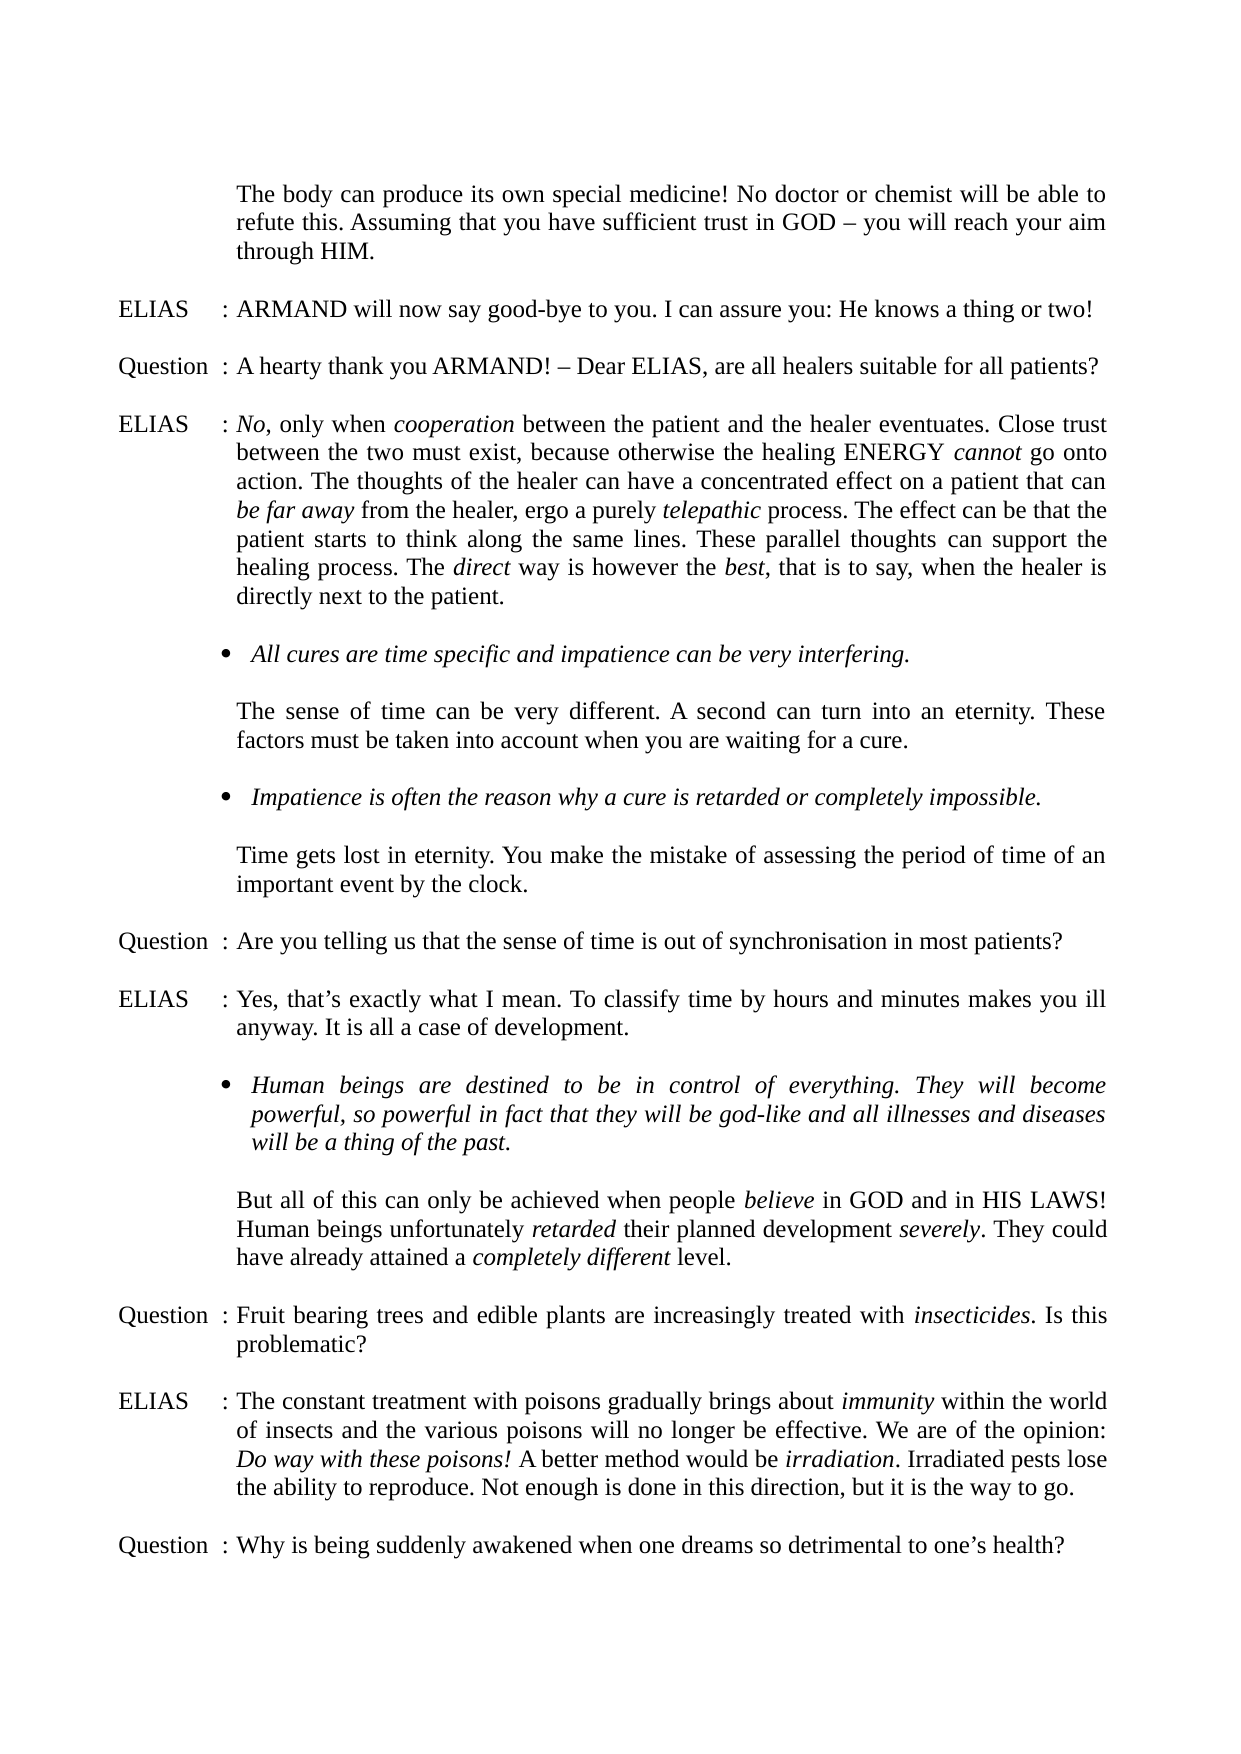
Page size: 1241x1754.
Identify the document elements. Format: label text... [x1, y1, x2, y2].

list Impatience is often the reason why a cure is retarded or completely impossible. [222, 782, 1107, 811]
text Question : Fruit bearing trees and edible plants are increasingly treated with insecticides. Is this problematic? [118, 1300, 1107, 1357]
text The body can produce its own special medicine! No doctor or chemist will be able to refute this. Assuming that you have sufficient trust in GOD – you will reach your aim through HIM. [118, 179, 1107, 265]
text ELIAS : Yes, that’s exactly what I mean. To classify time by hours and minutes makes you ill anyway. It is all a case of development. [118, 984, 1107, 1041]
text ELIAS : The constant treatment with poisons gradually brings about immunity within the world of insects and the various poisons will no longer be effective. We are of the opinion: Do way with these poisons! A better method would be irradiation. Irradiated pests lose the ability to reproduce. Not enough is done in this direction, but it is the way to go. [118, 1386, 1107, 1501]
text Question : Why is being suddenly awakened when one dreams so detrimental to one’s health? [118, 1530, 1107, 1559]
text But all of this can only be achieved when people believe in GOD and in HIS LAWS! Human beings unfortunately retarded their planned development severely. They could have already attained a completely different level. [118, 1185, 1107, 1271]
text Time gets lost in eternity. You make the mistake of assessing the period of time of an important event by the clock. [118, 840, 1107, 897]
text Question : A hearty thank you ARMAND! – Dear ELIAS, are all healers suitable for all patients? [118, 351, 1107, 380]
text ELIAS : ARMAND will now say good-bye to you. I can assure you: He knows a thing or two! [118, 294, 1107, 322]
text Question : Are you telling us that the sense of time is out of synchronisation in most patients? [118, 926, 1107, 955]
list All cures are time specific and impatience can be very interfering. [222, 639, 1107, 667]
text ELIAS : No, only when cooperation between the patient and the healer eventuates. Close trust between the two must exist, because otherwise the healing ENERGY cannot go onto action. The thoughts of the healer can have a concentrated effect on a patient that can be far away from the healer, ergo a purely telepathic process. The effect can be that the patient starts to think along the same lines. These parallel thoughts can support the healing process. The direct way is however the best, that is to say, when the healer is directly next to the patient. [118, 409, 1107, 610]
list Human beings are destined to be in control of everything. They will become powerful, so powerful in fact that they will be god-like and all illnesses and diseases will be a thing of the past. [222, 1070, 1107, 1156]
text The sense of time can be very different. A second can turn into an eternity. These factors must be taken into account when you are waiting for a cure. [118, 696, 1107, 754]
